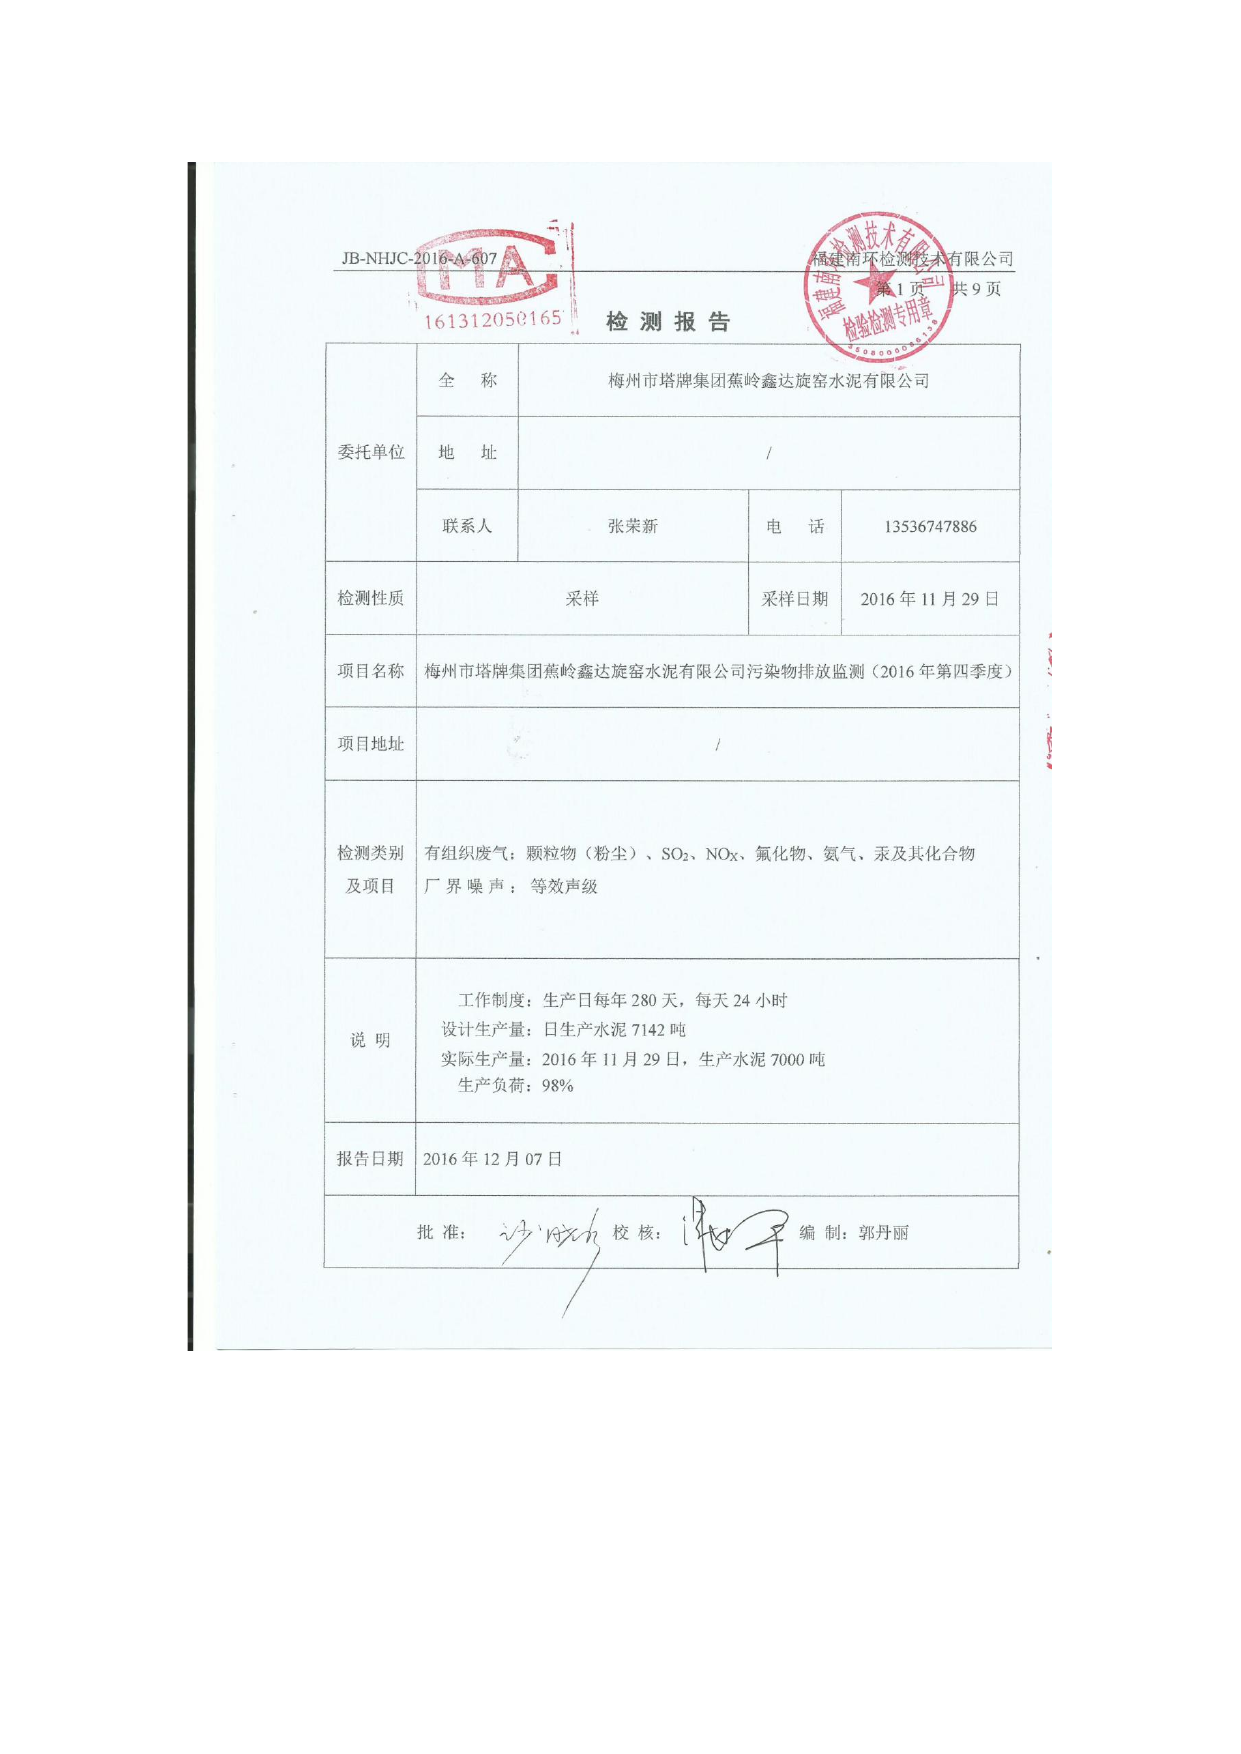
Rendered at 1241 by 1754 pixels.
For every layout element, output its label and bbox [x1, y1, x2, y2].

picture [187, 162, 1052, 1351]
